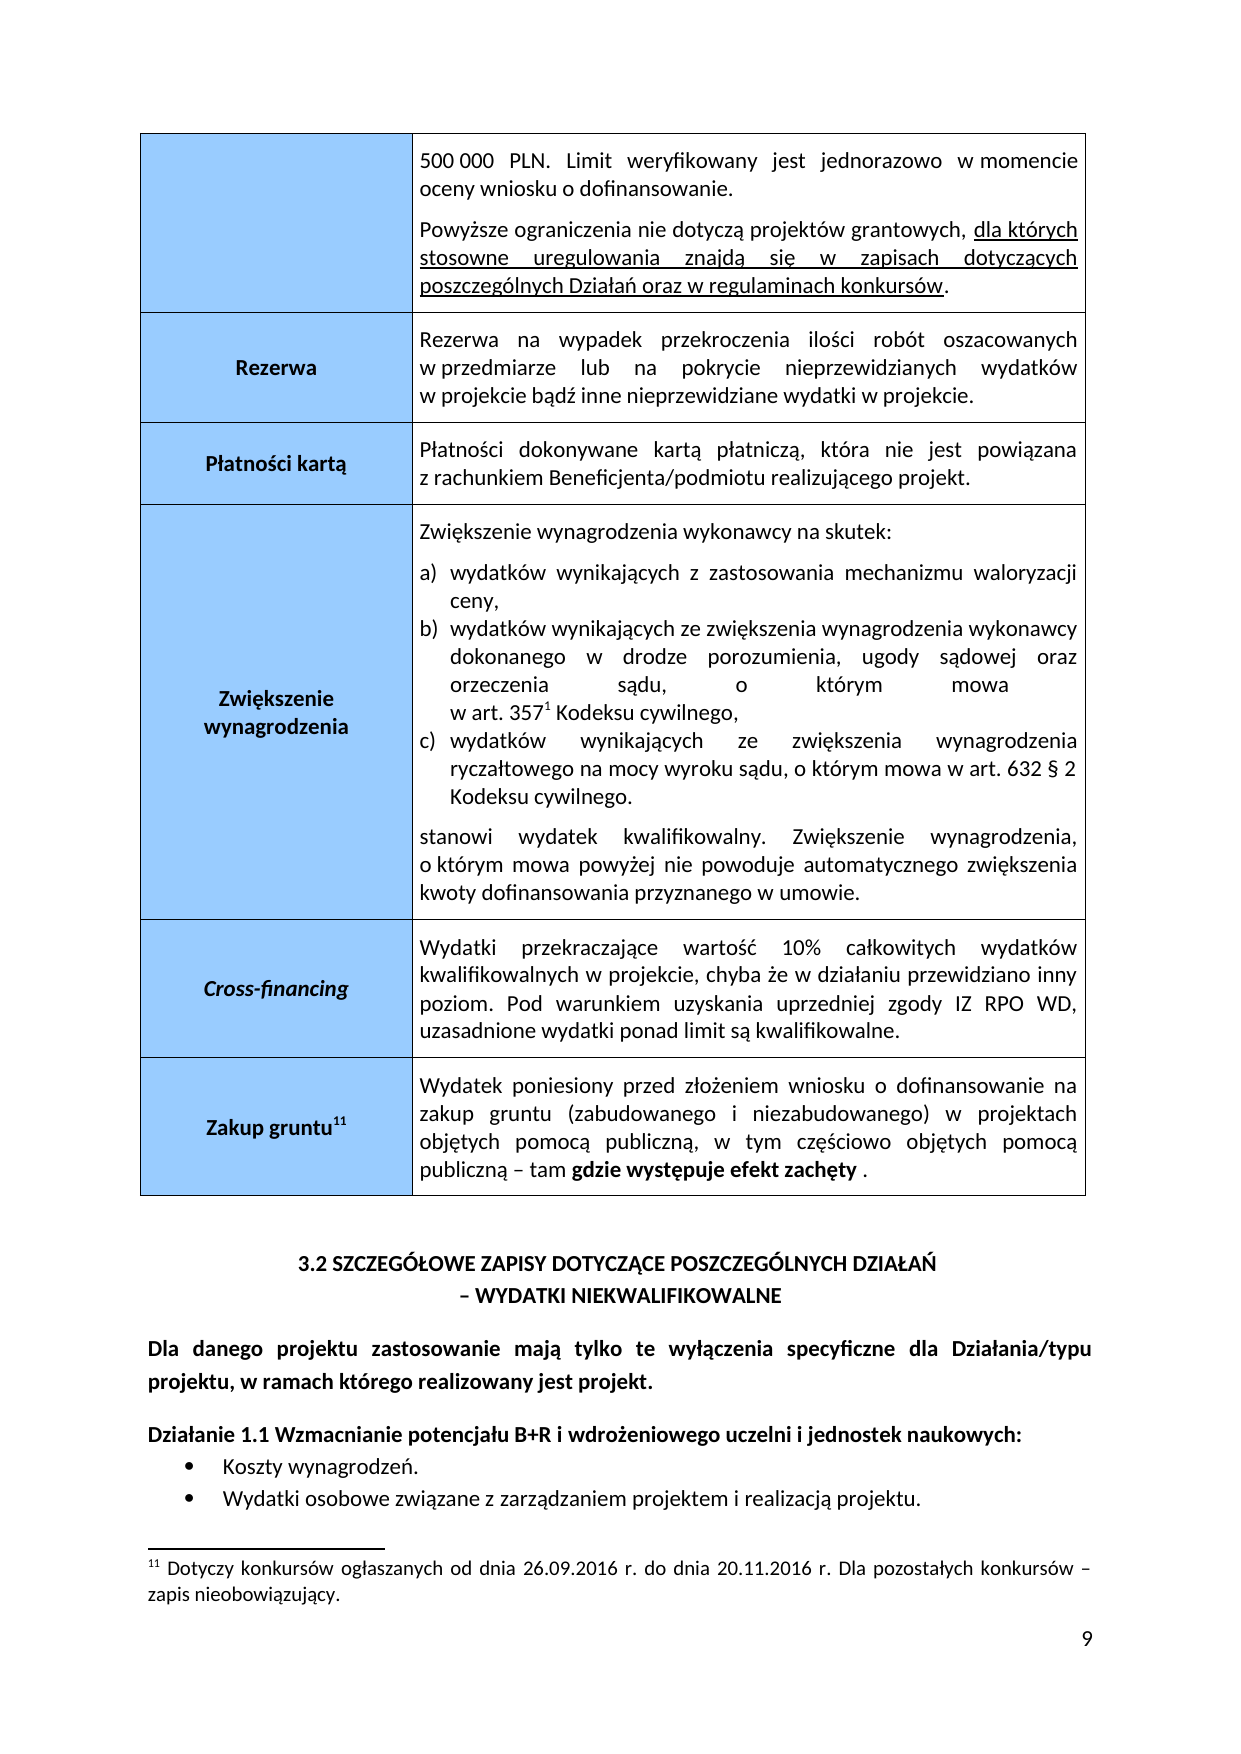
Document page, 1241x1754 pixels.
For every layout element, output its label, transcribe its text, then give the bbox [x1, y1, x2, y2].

text Działanie 1.1 Wzmacnianie potencjału B+R i wdrożeniowego uczelni i jednostek naukowych: [148, 1420, 1093, 1448]
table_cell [413, 134, 1085, 312]
text Dla danego projektu zastosowanie mają tylko te wyłączenia specyficzne dla Działania/typu projektu, w ramach którego realizowany jest projekt. [148, 1334, 1093, 1395]
table_cell Zwiększenie wynagrodzenia wykonawcy na skutek: wydatków wynikających z zastosowania mechanizmu waloryzacji ceny, wydatków wynikających ze zwiększenia wynagrodzenia wykonawcy dokonanego w drodze porozumienia, ugody sądowej oraz orzeczenia sądu, o którym mowa w art. 3571 Kodeksu cywilnego, wydatków wynikających ze zwiększenia wynagrodzenia ryczałtowego na mocy wyroku sądu, o którym mowa w art. 632 § 2 Kodeksu cywilnego. stanowi wydatek kwalifikowalny. Zwiększenie wynagrodzenia, o którym mowa powyżej nie powoduje automatycznego zwiększenia kwoty dofinansowania przyznanego w umowie. [413, 505, 1085, 919]
table_cell Rezerwa [141, 313, 412, 422]
list Koszty wynagrodzeń. [185, 1452, 1093, 1480]
table_cell Cross-financing [141, 920, 412, 1057]
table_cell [141, 134, 412, 312]
table_cell Rezerwa na wypadek przekroczenia ilości robót oszacowanych w przedmiarze lub na pokrycie nieprzewidzianych wydatków w projekcie bądź inne nieprzewidziane wydatki w projekcie. [413, 313, 1085, 422]
table_cell Zwiększenie wynagrodzenia [141, 505, 412, 919]
list Wydatki osobowe związane z zarządzaniem projektem i realizacją projektu. [185, 1484, 1093, 1512]
table_cell Wydatki przekraczające wartość 10% całkowitych wydatków kwalifikowalnych w projekcie, chyba że w działaniu przewidziano inny poziom. Pod warunkiem uzyskania uprzedniej zgody IZ RPO WD, uzasadnione wydatki ponad limit są kwalifikowalne. [413, 920, 1085, 1057]
table_cell Płatności kartą [141, 423, 412, 504]
text 3.2 SZCZEGÓŁOWE ZAPISY DOTYCZĄCE POSZCZEGÓLNYCH DZIAŁAŃ – WYDATKI NIEKWALIFIKOWALNE [148, 1249, 1093, 1309]
table_cell Zakup gruntu [141, 1058, 412, 1195]
table_cell Wydatek poniesiony przed złożeniem wniosku o dofinansowanie na zakup gruntu (zabudowanego i niezabudowanego) w projektach objętych pomocą publiczną, w tym częściowo objętych pomocą publiczną – tam gdzie występuje efekt zachęty . [413, 1058, 1085, 1195]
table_cell Płatności dokonywane kartą płatniczą, która nie jest powiązana z rachunkiem Beneficjenta/podmiotu realizującego projekt. [413, 423, 1085, 504]
